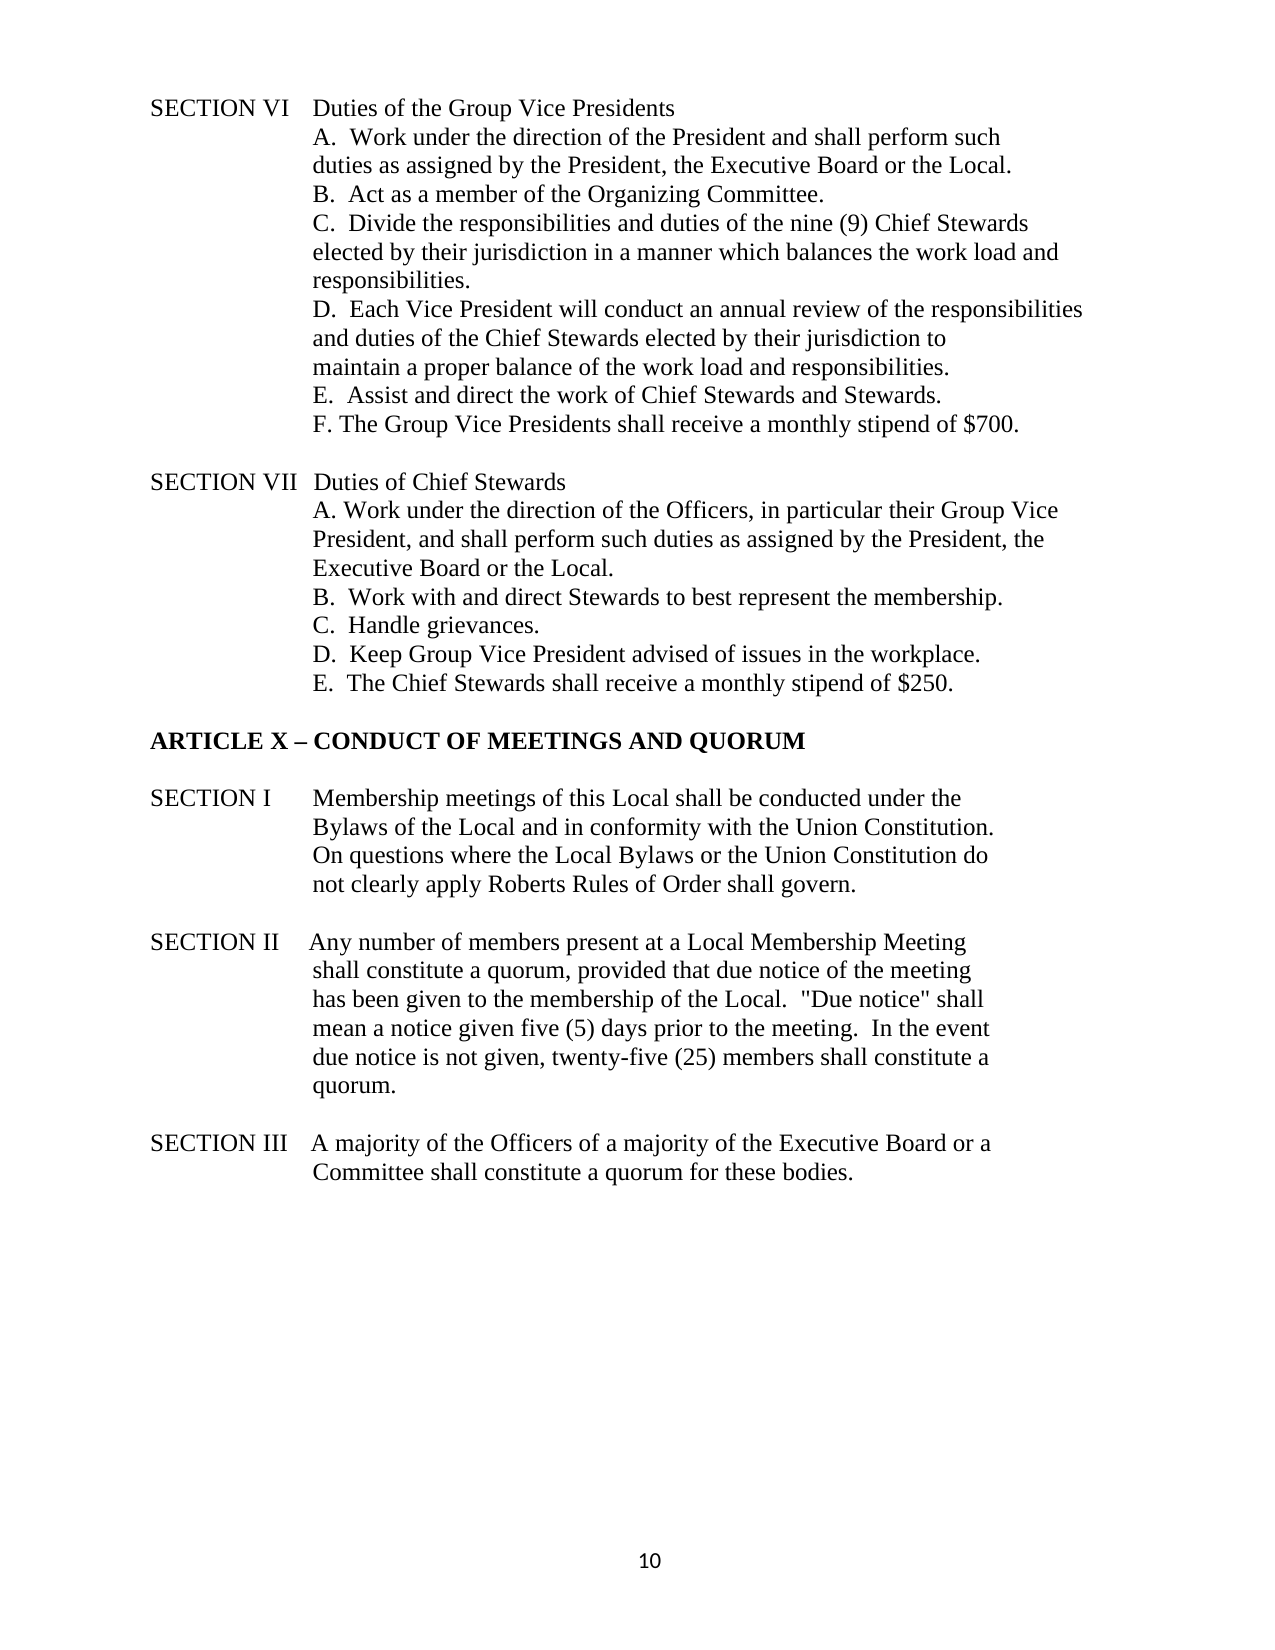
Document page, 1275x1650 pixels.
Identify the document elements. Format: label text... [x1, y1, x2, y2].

text Committee shall constitute a quorum for these bodies. [312, 1157, 1098, 1186]
text A. Work under the direction of the Officers, in particular their Group Vice President, and shall perform such duties as assigned by the President, the Executive Board or the Local. [312, 496, 1063, 582]
text SECTION III A majority of the Officers of a majority of the Executive Board or a [150, 1128, 1098, 1157]
text D. Keep Group Vice President advised of issues in the workplace. E. The Chief Stewards shall receive a monthly stipend of $250. [312, 639, 986, 697]
text D. Each Vice President will conduct an annual review of the responsibilities and duties of the Chief Stewards elected by their jurisdiction to [312, 294, 1087, 352]
text ARTICLE X – CONDUCT OF MEETINGS AND QUORUM [150, 726, 1098, 755]
text F. The Group Vice Presidents shall receive a monthly stipend of $700. [312, 409, 1098, 438]
text SECTION VI Duties of the Group Vice Presidents [150, 93, 1098, 122]
text SECTION I Membership meetings of this Local shall be conducted under the Bylaws of the Local and in conformity with the Union Constitution. On questions where the Local Bylaws or the Union Constitution do not clearly apply Roberts Rules of Order shall govern. [150, 783, 999, 898]
text C. Divide the responsibilities and duties of the nine (9) Chief Stewards elected by their jurisdiction in a manner which balances the work load and responsibilities. [312, 208, 1079, 294]
text A. Work under the direction of the President and shall perform such duties as assigned by the President, the Executive Board or the Local. B. Act as a member of the Organizing Committee. [312, 122, 1015, 208]
text SECTION II Any number of members present at a Local Membership Meeting shall constitute a quorum, provided that due notice of the meeting has been given to the membership of the Local. "Due notice" shall mean a notice given five (5) days prior to the meeting. In the event due notice is not given, twenty-five (25) members shall constitute a quorum. [150, 927, 993, 1099]
text maintain a proper balance of the work load and responsibilities. E. Assist and direct the work of Chief Stewards and Stewards. [312, 352, 955, 409]
text SECTION VII Duties of Chief Stewards [150, 467, 1098, 496]
text B. Work with and direct Stewards to best represent the membership. C. Handle grievances. [312, 582, 1008, 639]
